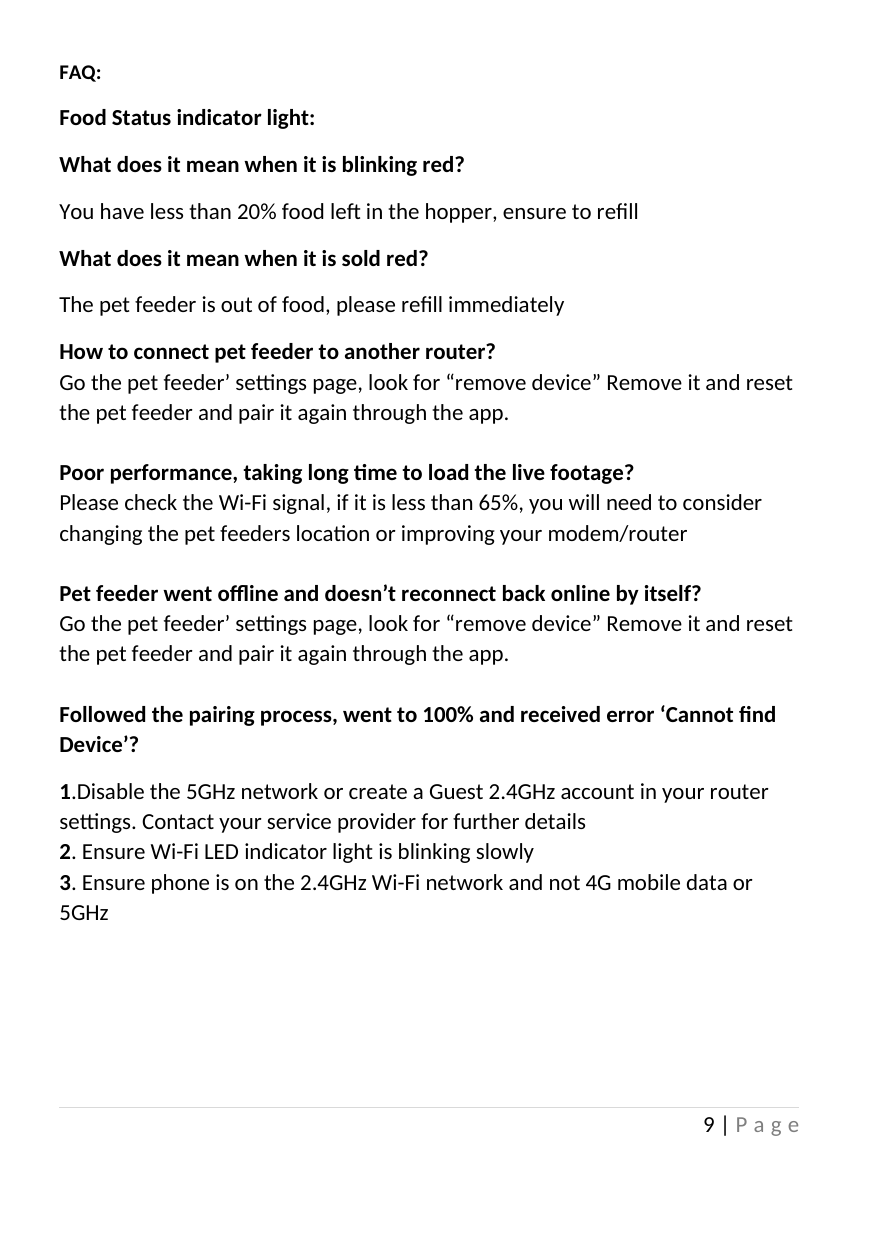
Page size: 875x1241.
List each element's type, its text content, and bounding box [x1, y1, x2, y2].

text 1.Disable the 5GHz network or create a Guest 2.4GHz account in your router settings. Contact your service provider for further details 2. Ensure Wi-Fi LED indicator light is blinking slowly 3. Ensure phone is on the 2.4GHz Wi-Fi network and not 4G mobile data or 5GHz [59, 777, 799, 983]
text What does it mean when it is sold red? [59, 244, 799, 272]
text You have less than 20% food left in the hopper, ensure to refill [59, 197, 799, 225]
list Go the pet feeder’ settings page, look for “remove device” Remove it and reset the pet feeder and pair it again through the app. [59, 609, 799, 668]
text Food Status indicator light: [59, 103, 799, 131]
list Pet feeder went offline and doesn’t reconnect back online by itself? [59, 579, 799, 607]
list Go the pet feeder’ settings page, look for “remove device” Remove it and reset the pet feeder and pair it again through the app. [59, 368, 799, 426]
text The pet feeder is out of food, please refill immediately [59, 291, 799, 319]
text What does it mean when it is blinking red? [59, 150, 799, 178]
list How to connect pet feeder to another router? [59, 337, 799, 366]
list Please check the Wi-Fi signal, if it is less than 65%, you will need to consider changing the pet feeders location or improving your modem/router [59, 488, 799, 547]
list FAQ: [59, 59, 799, 84]
list Followed the pairing process, went to 100% and received error ‘Cannot find Device’? [59, 700, 799, 758]
list Poor performance, taking long time to load the live footage? [59, 458, 799, 486]
